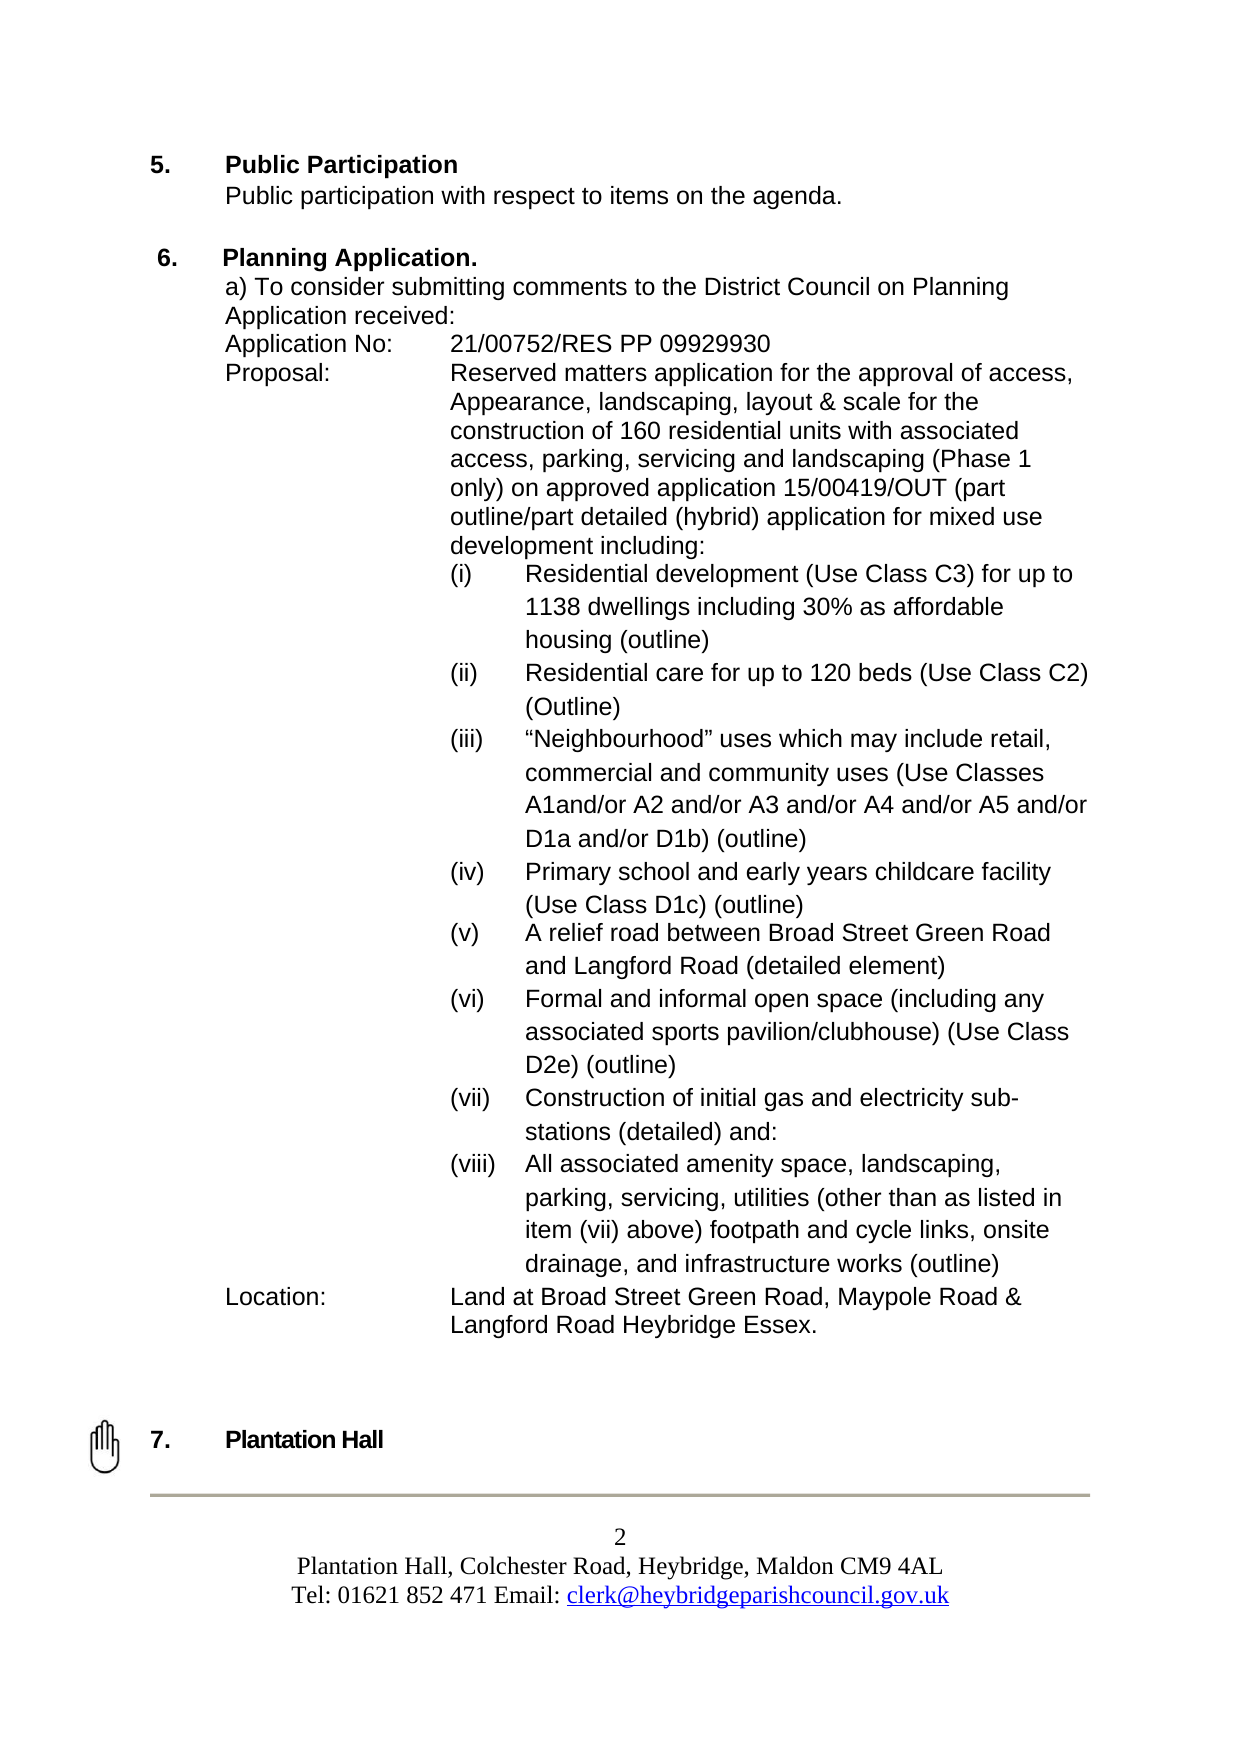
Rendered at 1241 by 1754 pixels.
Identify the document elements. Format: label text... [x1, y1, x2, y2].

text Appearance, landscaping, layout & scale for the construction of 160 residential units with associated access, parking, servicing and landscaping (Phase 1 only) on approved application 15/00419/OUT (part outline/part detailed (hybrid) application for mixed use development including: [150, 387, 1090, 559]
text Proposal: Reserved matters application for the approval of access, [150, 358, 1090, 387]
list Public Participation [150, 150, 1090, 179]
list Public participation with respect to items on the agenda. [187, 181, 1090, 210]
text Application No: 21/00752/RES PP 09929930 [150, 329, 1090, 358]
list (Use Class D1c) (outline) [525, 889, 1090, 918]
list Residential care for up to 120 beds (Use Class C2) (Outline) [450, 658, 1090, 720]
list Construction of initial gas and electricity sub-stations (detailed) and: [450, 1083, 1090, 1145]
list Primary school and early years childcare facility [450, 857, 1090, 885]
text a) To consider submitting comments to the District Council on Planning Application received: [150, 272, 1090, 329]
list Formal and informal open space (including any associated sports pavilion/clubhouse) (Use Class D2e) (outline) [450, 984, 1090, 1079]
list Residential development (Use Class C3) for up to 1138 dwellings including 30% as affordable housing (outline) [450, 559, 1090, 654]
list Planning Application. [157, 243, 1090, 272]
list “Neighbourhood” uses which may include retail, commercial and community uses (Use Classes A1and/or A2 and/or A3 and/or A4 and/or A5 and/or D1a and/or D1b) (outline) [450, 724, 1090, 852]
list A relief road between Broad Street Green Road and Langford Road (detailed element) [450, 918, 1090, 980]
text Location: Land at Broad Street Green Road, Maypole Road & Langford Road Heybridge Essex. [150, 1282, 1090, 1339]
list Plantation Hall [150, 1425, 1090, 1454]
list All associated amenity space, landscaping, parking, servicing, utilities (other than as listed in item (vii) above) footpath and cycle links, onsite drainage, and infrastructure works (outline) [450, 1149, 1090, 1277]
picture [87, 1415, 123, 1478]
